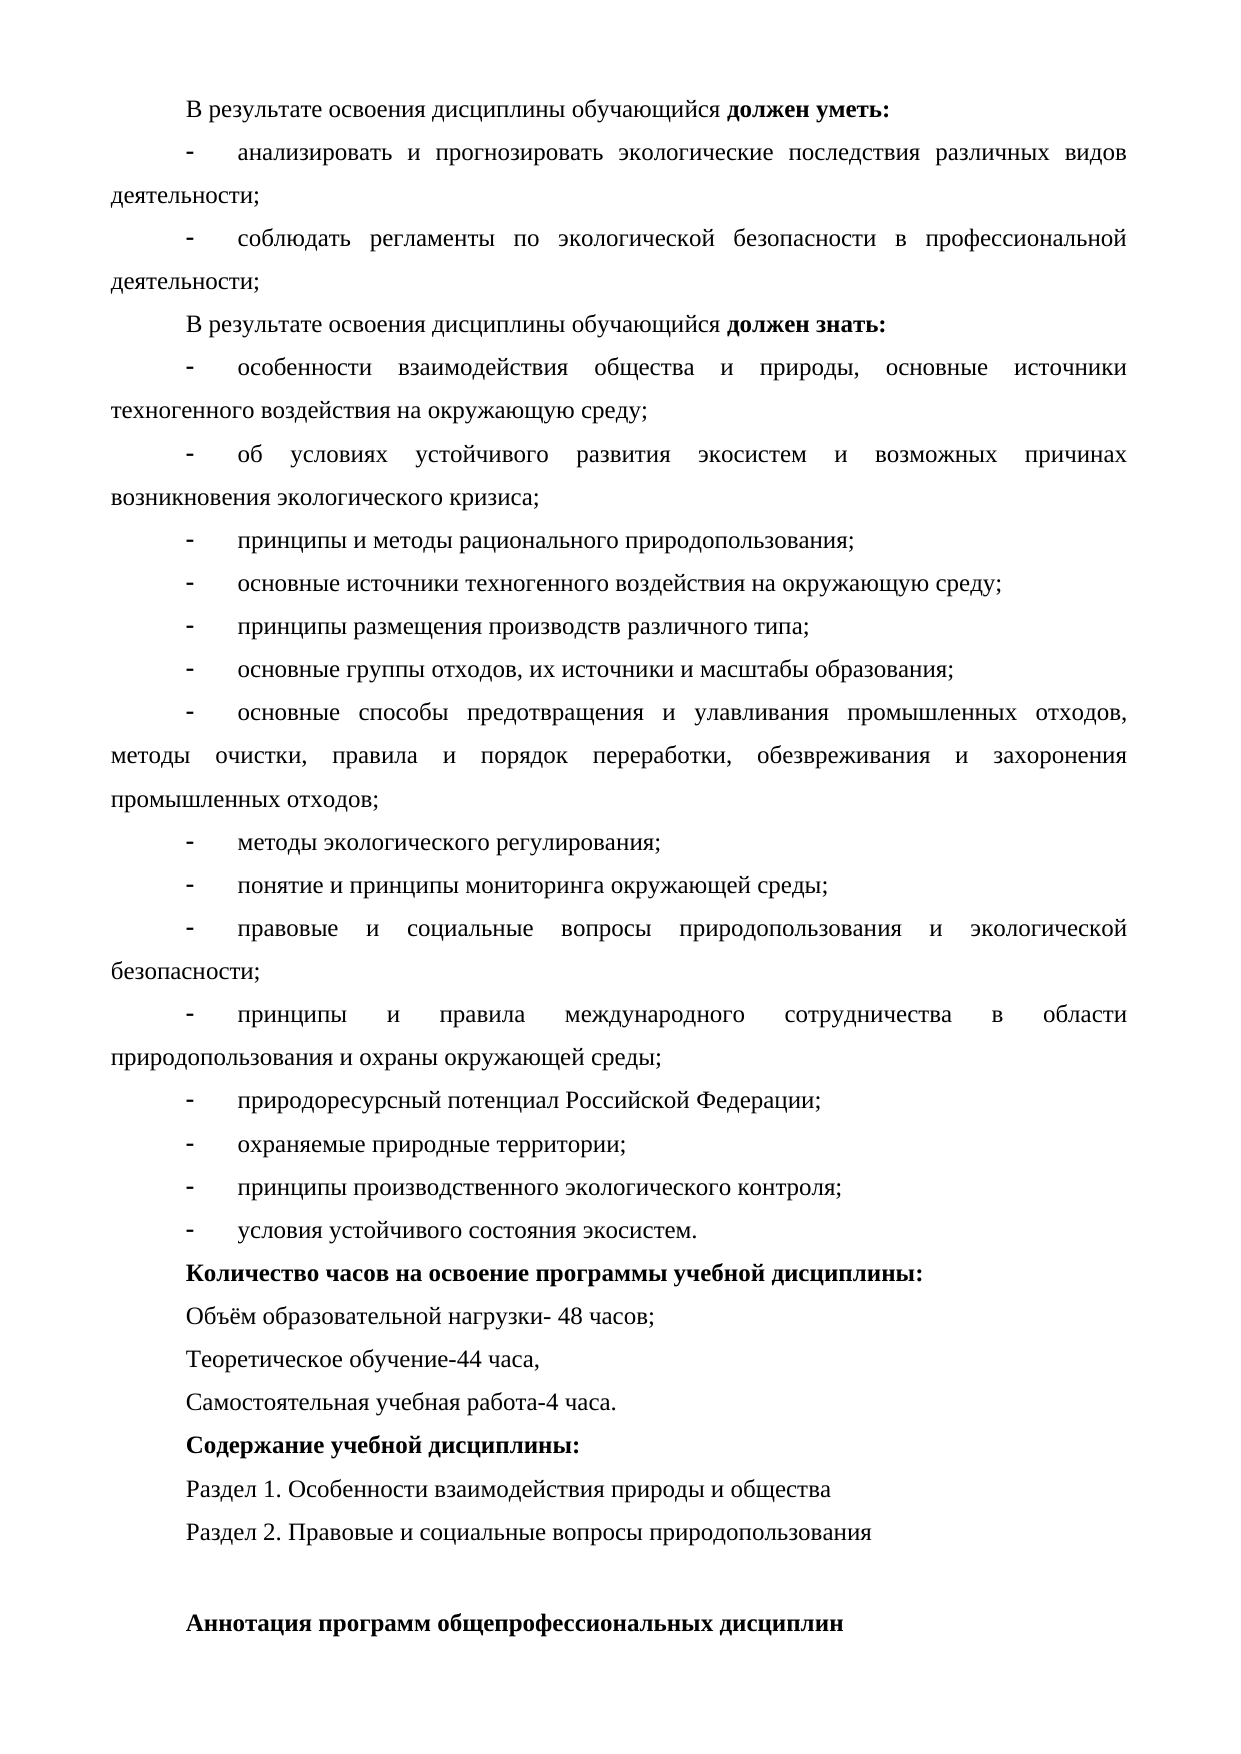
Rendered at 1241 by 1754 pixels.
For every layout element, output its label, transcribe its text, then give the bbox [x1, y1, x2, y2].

list принципы размещения производств различного типа; [111, 611, 1128, 640]
text Объём образовательной нагрузки- 48 часов; [111, 1301, 1128, 1330]
list принципы и правила международного сотрудничества в области природопользования и охраны окружающей среды; [111, 999, 1128, 1071]
list основные группы отходов, их источники и масштабы образования; [111, 654, 1128, 683]
text Количество часов на освоение программы учебной дисциплины: [111, 1258, 1128, 1287]
text Содержание учебной дисциплины: [111, 1431, 1128, 1459]
list правовые и социальные вопросы природопользования и экологической безопасности; [111, 913, 1128, 985]
text В результате освоения дисциплины обучающийся должен уметь: [111, 94, 1128, 122]
list принципы и методы рационального природопользования; [111, 525, 1128, 554]
text Самостоятельная учебная работа-4 часа. [111, 1387, 1128, 1416]
text Раздел 2. Правовые и социальные вопросы природопользования [111, 1517, 1128, 1546]
list природоресурсный потенциал Российской Федерации; [111, 1086, 1128, 1114]
list особенности взаимодействия общества и природы, основные источники техногенного воздействия на окружающую среду; [111, 352, 1128, 424]
list методы экологического регулирования; [111, 827, 1128, 856]
list условия устойчивого состояния экосистем. [111, 1215, 1128, 1244]
list соблюдать регламенты по экологической безопасности в профессиональной деятельности; [111, 223, 1128, 295]
list основные способы предотвращения и улавливания промышленных отходов, методы очистки, правила и порядок переработки, обезвреживания и захоронения промышленных отходов; [111, 697, 1128, 812]
subtitle Аннотация программ общепрофессиональных дисциплин [111, 1608, 1128, 1637]
list охраняемые природные территории; [111, 1129, 1128, 1157]
text Раздел 1. Особенности взаимодействия природы и общества [111, 1474, 1128, 1502]
text Теоретическое обучение-44 часа, [111, 1344, 1128, 1373]
list принципы производственного экологического контроля; [111, 1172, 1128, 1201]
list основные источники техногенного воздействия на окружающую среду; [111, 568, 1128, 597]
text В результате освоения дисциплины обучающийся должен знать: [111, 309, 1128, 338]
list анализировать и прогнозировать экологические последствия различных видов деятельности; [111, 137, 1128, 209]
list понятие и принципы мониторинга окружающей среды; [111, 870, 1128, 899]
list об условиях устойчивого развития экосистем и возможных причинах возникновения экологического кризиса; [111, 439, 1128, 511]
